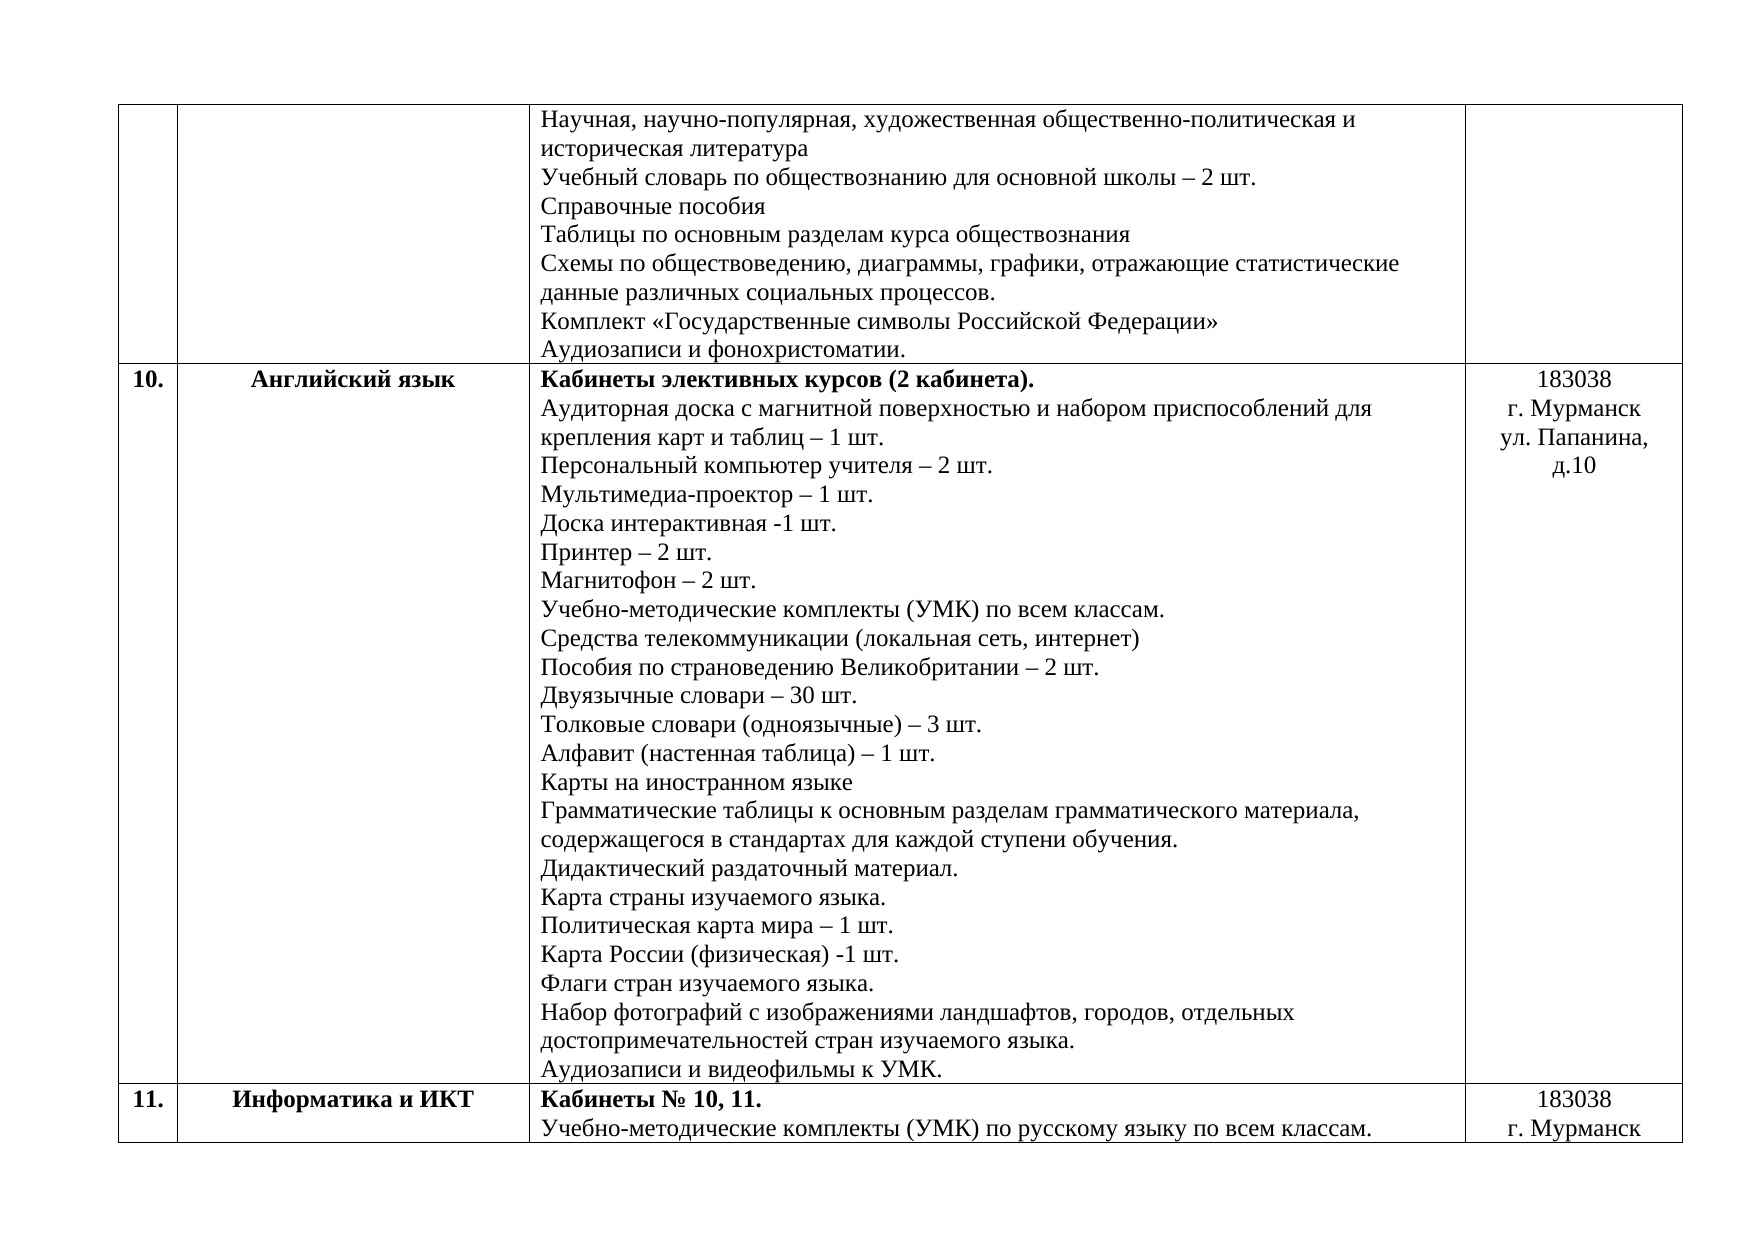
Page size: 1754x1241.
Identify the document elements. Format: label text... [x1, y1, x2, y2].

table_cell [1466, 1084, 1682, 1142]
table_cell 11. [119, 1084, 177, 1142]
table_cell 10. [119, 364, 177, 1083]
table_cell Английский язык [178, 364, 529, 1083]
table_cell 183038 г. Мурманск ул. Папанина, д.10 [1466, 364, 1682, 1083]
table_cell Информатика и ИКТ [178, 1084, 529, 1142]
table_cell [1466, 105, 1682, 363]
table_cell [530, 105, 1465, 363]
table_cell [530, 1084, 1465, 1142]
table_cell 9. [119, 105, 177, 363]
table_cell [178, 105, 529, 363]
table_cell Кабинеты элективных курсов (2 кабинета). Аудиторная доска с магнитной поверхностью и набором приспособлений для крепления карт и таблиц – 1 шт. Персональный компьютер учителя – 2 шт. Мультимедиа-проектор – 1 шт. Доска интерактивная -1 шт. Принтер – 2 шт. Магнитофон – 2 шт. Учебно-методические комплекты (УМК) по всем классам. Средства телекоммуникации (локальная сеть, интернет) Пособия по страноведению Великобритании – 2 шт. Двуязычные словари – 30 шт. Толковые словари (одноязычные) – 3 шт. Алфавит (настенная таблица) – 1 шт. Карты на иностранном языке Грамматические таблицы к основным разделам грамматического материала, содержащегося в стандартах для каждой ступени обучения. Дидактический раздаточный материал. Карта страны изучаемого языка. Политическая карта мира – 1 шт. Карта России (физическая) -1 шт. Флаги стран изучаемого языка. Набор фотографий с изображениями ландшафтов, городов, отдельных достопримечательностей стран изучаемого языка. Аудиозаписи и видеофильмы к УМК. [530, 364, 1465, 1083]
